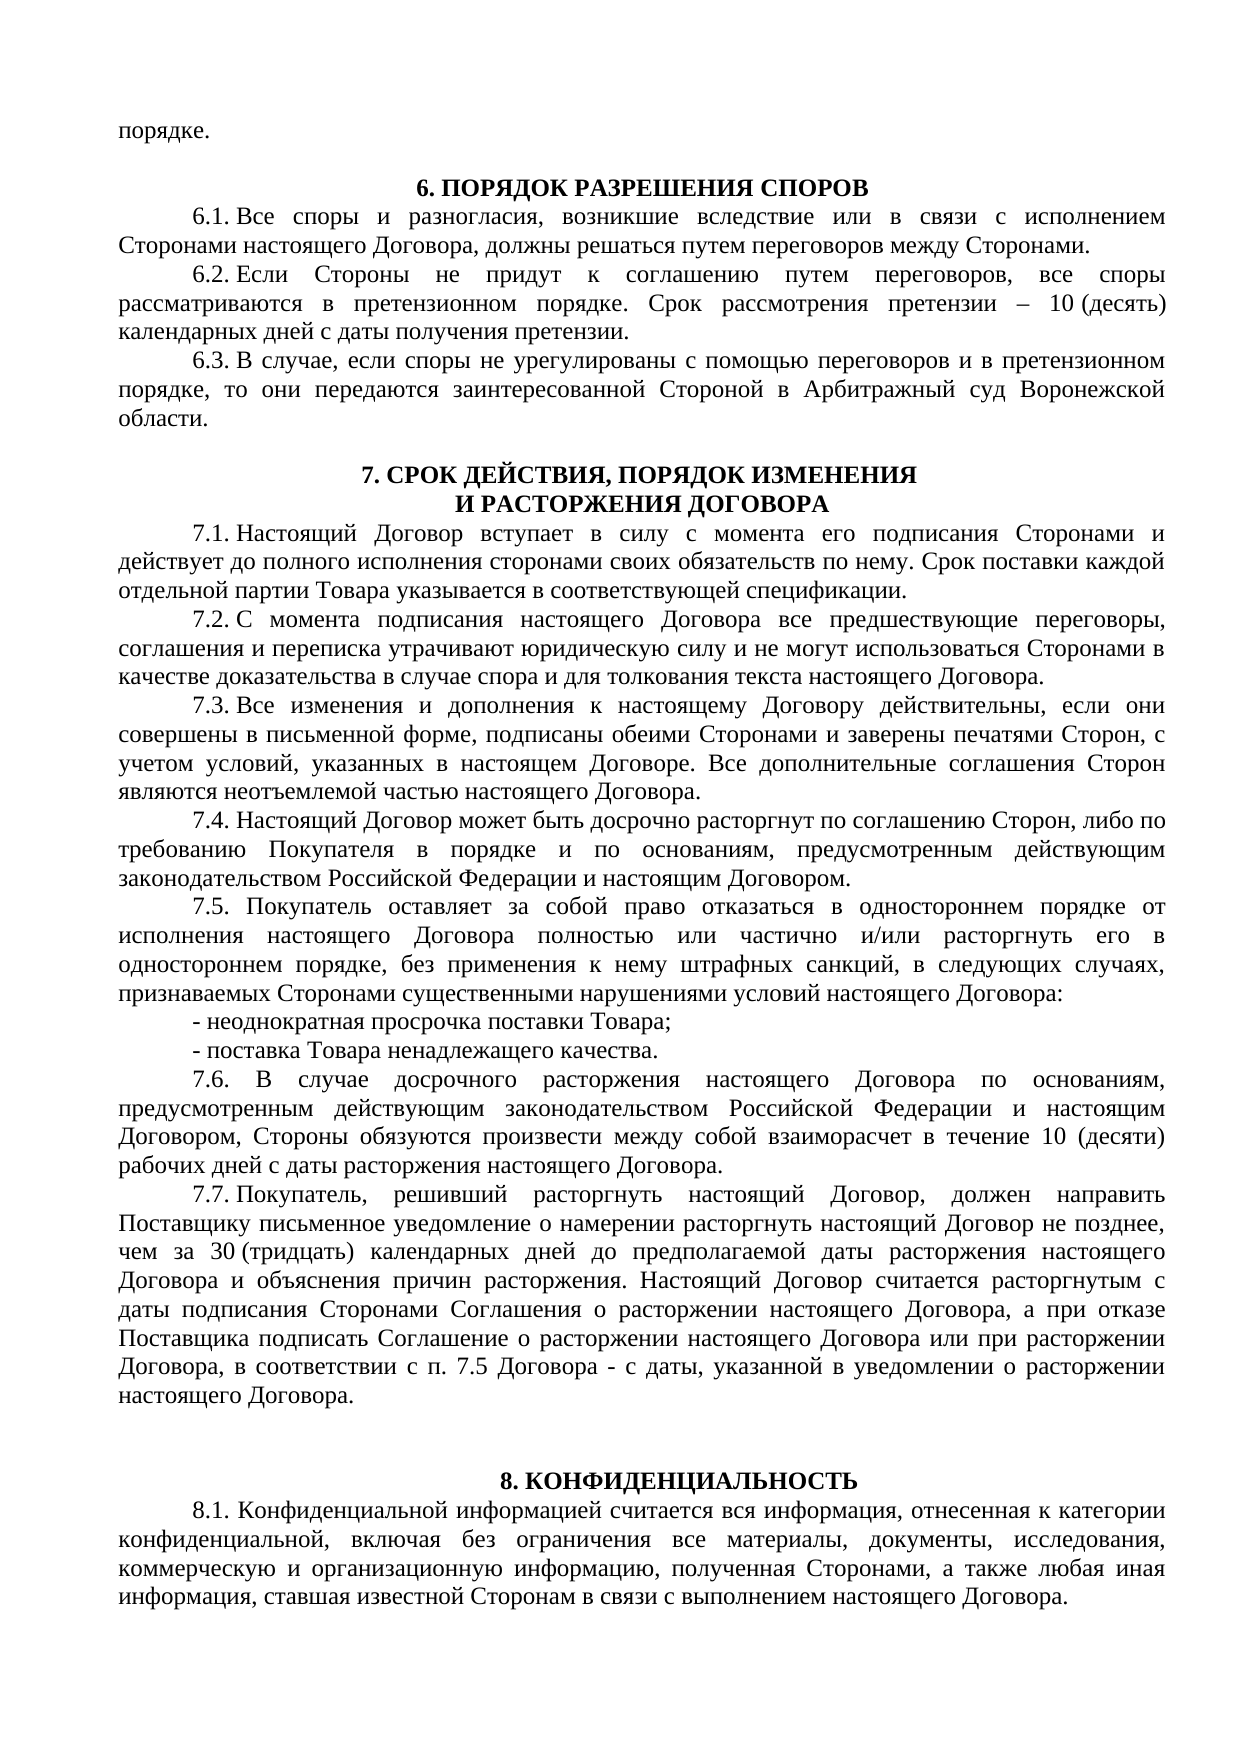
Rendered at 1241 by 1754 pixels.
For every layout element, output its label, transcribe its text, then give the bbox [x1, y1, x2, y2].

text 6.3. В случае, если споры не урегулированы с помощью переговоров и в претензионном порядке, то они передаются заинтересованной Стороной в Арбитражный суд Воронежской области. [118, 345, 1166, 431]
text 8.1. Конфиденциальной информацией считается вся информация, отнесенная к категории конфиденциальной, включая без ограничения все материалы, документы, исследования, коммерческую и организационную информацию, полученная Сторонами, а также любая иная информация, ставшая известной Сторонам в связи с выполнением настоящего Договора. [118, 1495, 1166, 1610]
text 7.6. В случае досрочного расторжения настоящего Договора по основаниям, предусмотренным действующим законодательством Российской Федерации и настоящим Договором, Стороны обязуются произвести между собой взаиморасчет в течение 10 (десяти) рабочих дней с даты расторжения настоящего Договора. [118, 1064, 1166, 1179]
text - неоднократная просрочка поставки Товара; [118, 1006, 1166, 1035]
text 6.1. Все споры и разногласия, возникшие вследствие или в связи с исполнением Сторонами настоящего Договора, должны решаться путем переговоров между Сторонами. [118, 201, 1166, 259]
text 7.1. Настоящий Договор вступает в силу с момента его подписания Сторонами и действует до полного исполнения сторонами своих обязательств по нему. Срок поставки каждой отдельной партии Товара указывается в соответствующей спецификации. [118, 518, 1166, 604]
text 7.3. Все изменения и дополнения к настоящему Договору действительны, если они совершены в письменной форме, подписаны обеими Сторонами и заверены печатями Сторон, с учетом условий, указанных в настоящем Договоре. Все дополнительные соглашения Сторон являются неотъемлемой частью настоящего Договора. [118, 690, 1166, 805]
text 7.4. Настоящий Договор может быть досрочно расторгнут по соглашению Сторон, либо по требованию Покупателя в порядке и по основаниям, предусмотренным действующим законодательством Российской Федерации и настоящим Договором. [118, 805, 1166, 891]
text - поставка Товара ненадлежащего качества. [118, 1035, 1166, 1064]
text 6.2. Если Стороны не придут к соглашению путем переговоров, все споры рассматриваются в претензионном порядке. Срок рассмотрения претензии – 10 (десять) календарных дней с даты получения претензии. [118, 259, 1166, 345]
text 8. КОНФИДЕНЦИАЛЬНОСТЬ [118, 1466, 1166, 1495]
text 7.5. Покупатель оставляет за собой право отказаться в одностороннем порядке от исполнения настоящего Договора полностью или частично и/или расторгнуть его в одностороннем порядке, без применения к нему штрафных санкций, в следующих случаях, признаваемых Сторонами существенными нарушениями условий настоящего Договора: [118, 891, 1166, 1006]
text 7.7. Покупатель, решивший расторгнуть настоящий Договор, должен направить Поставщику письменное уведомление о намерении расторгнуть настоящий Договор не позднее, чем за 30 (тридцать) календарных дней до предполагаемой даты расторжения настоящего Договора и объяснения причин расторжения. Настоящий Договор считается расторгнутым с даты подписания Сторонами Соглашения о расторжении настоящего Договора, а при отказе Поставщика подписать Соглашение о расторжении настоящего Договора или при расторжении Договора, в соответствии с п. 7.5 Договора - с даты, указанной в уведомлении о расторжении настоящего Договора. [118, 1179, 1166, 1409]
text 7.2. С момента подписания настоящего Договора все предшествующие переговоры, соглашения и переписка утрачивают юридическую силу и не могут использоваться Сторонами в качестве доказательства в случае спора и для толкования текста настоящего Договора. [118, 604, 1166, 690]
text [118, 115, 1166, 144]
text 7. СРОК ДЕЙСТВИЯ, ПОРЯДОК ИЗМЕНЕНИЯ И РАСТОРЖЕНИЯ ДОГОВОРА [118, 460, 1166, 518]
text 6. ПОРЯДОК РАЗРЕШЕНИЯ СПОРОВ [118, 173, 1166, 201]
